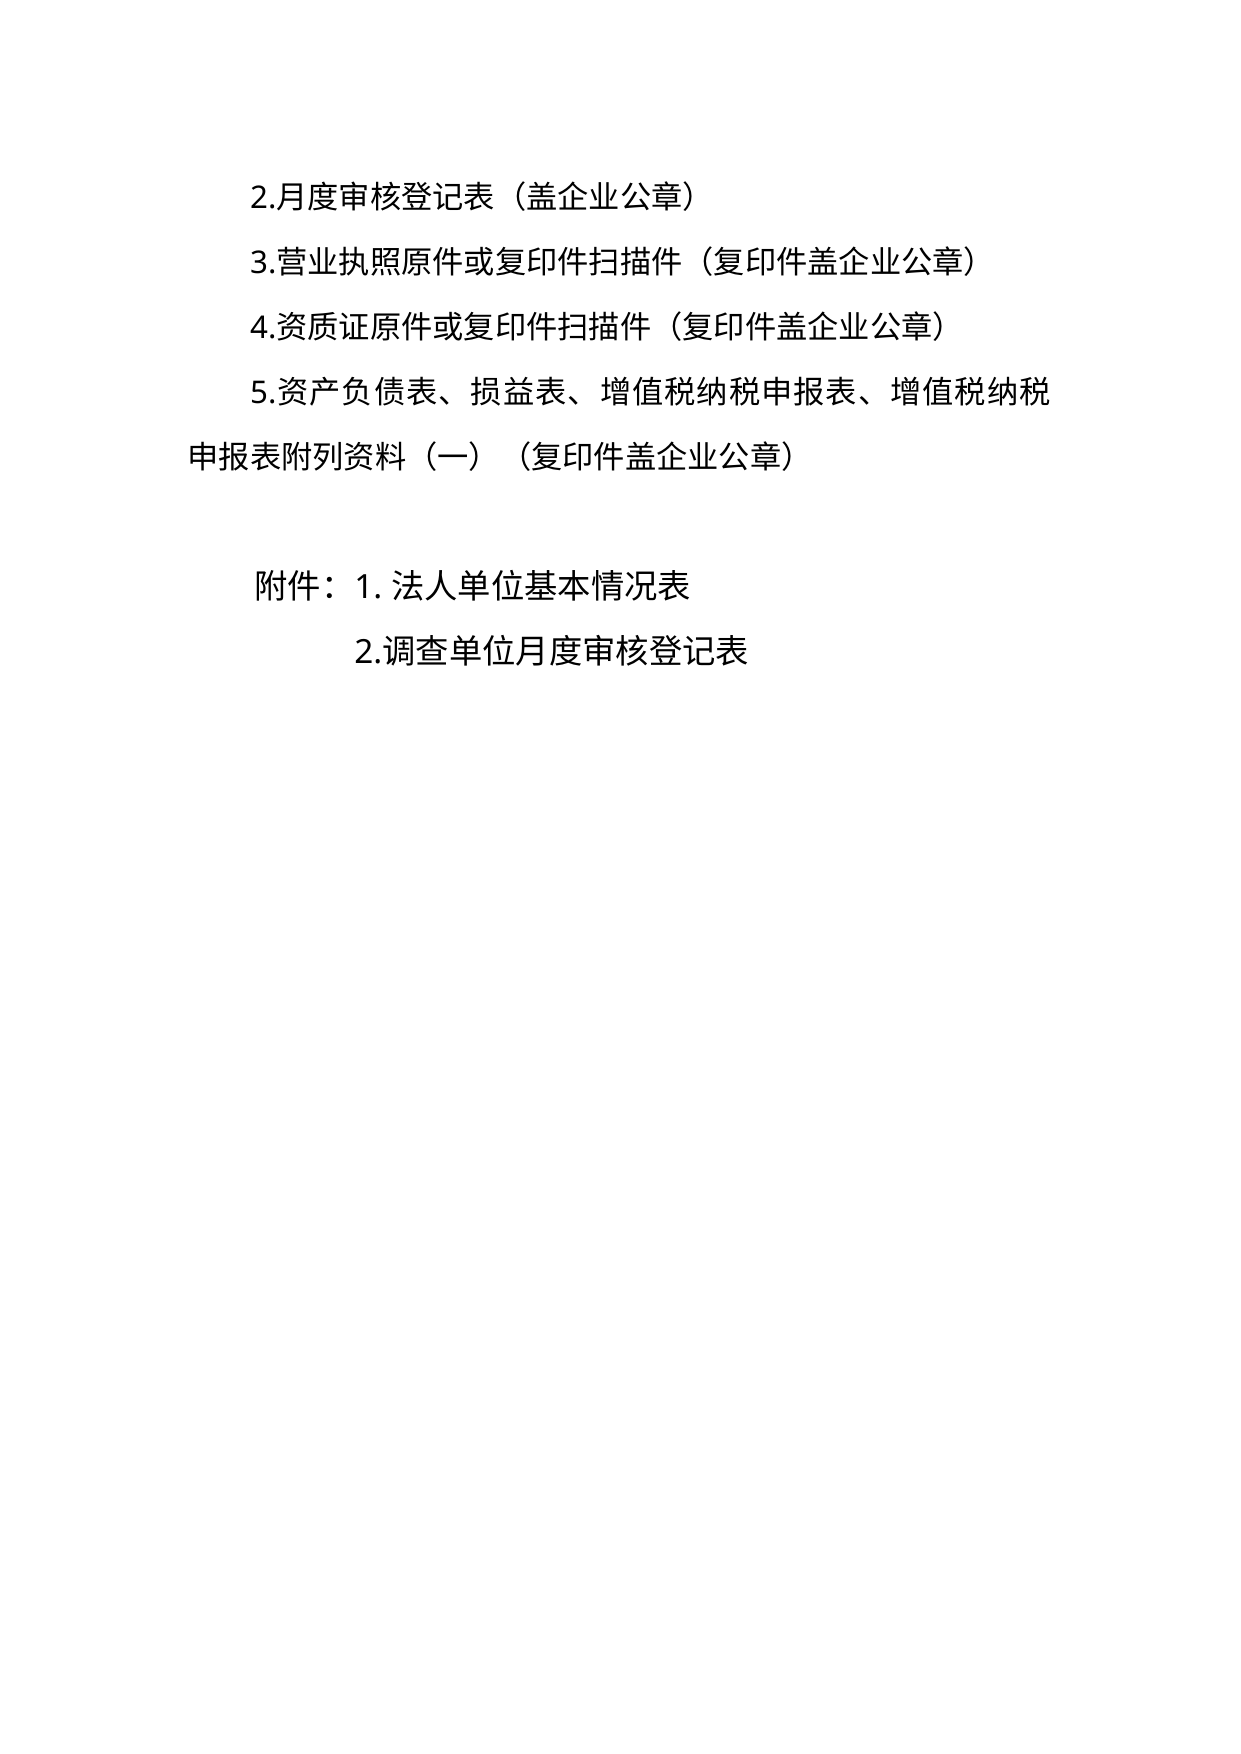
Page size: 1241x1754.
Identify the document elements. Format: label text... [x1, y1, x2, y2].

text 4.资质证原件或复印件扫描件（复印件盖企业公章） [187, 292, 1053, 357]
text 3.营业执照原件或复印件扫描件（复印件盖企业公章） [187, 227, 1053, 292]
text 2.调查单位月度审核登记表 [187, 617, 1053, 682]
text 5.资产负债表、损益表、增值税纳税申报表、增值税纳税申报表附列资料（一）（复印件盖企业公章） [187, 357, 1053, 487]
text 2.月度审核登记表（盖企业公章） [187, 162, 1053, 227]
text 附件：1. 法人单位基本情况表 [187, 552, 1053, 617]
